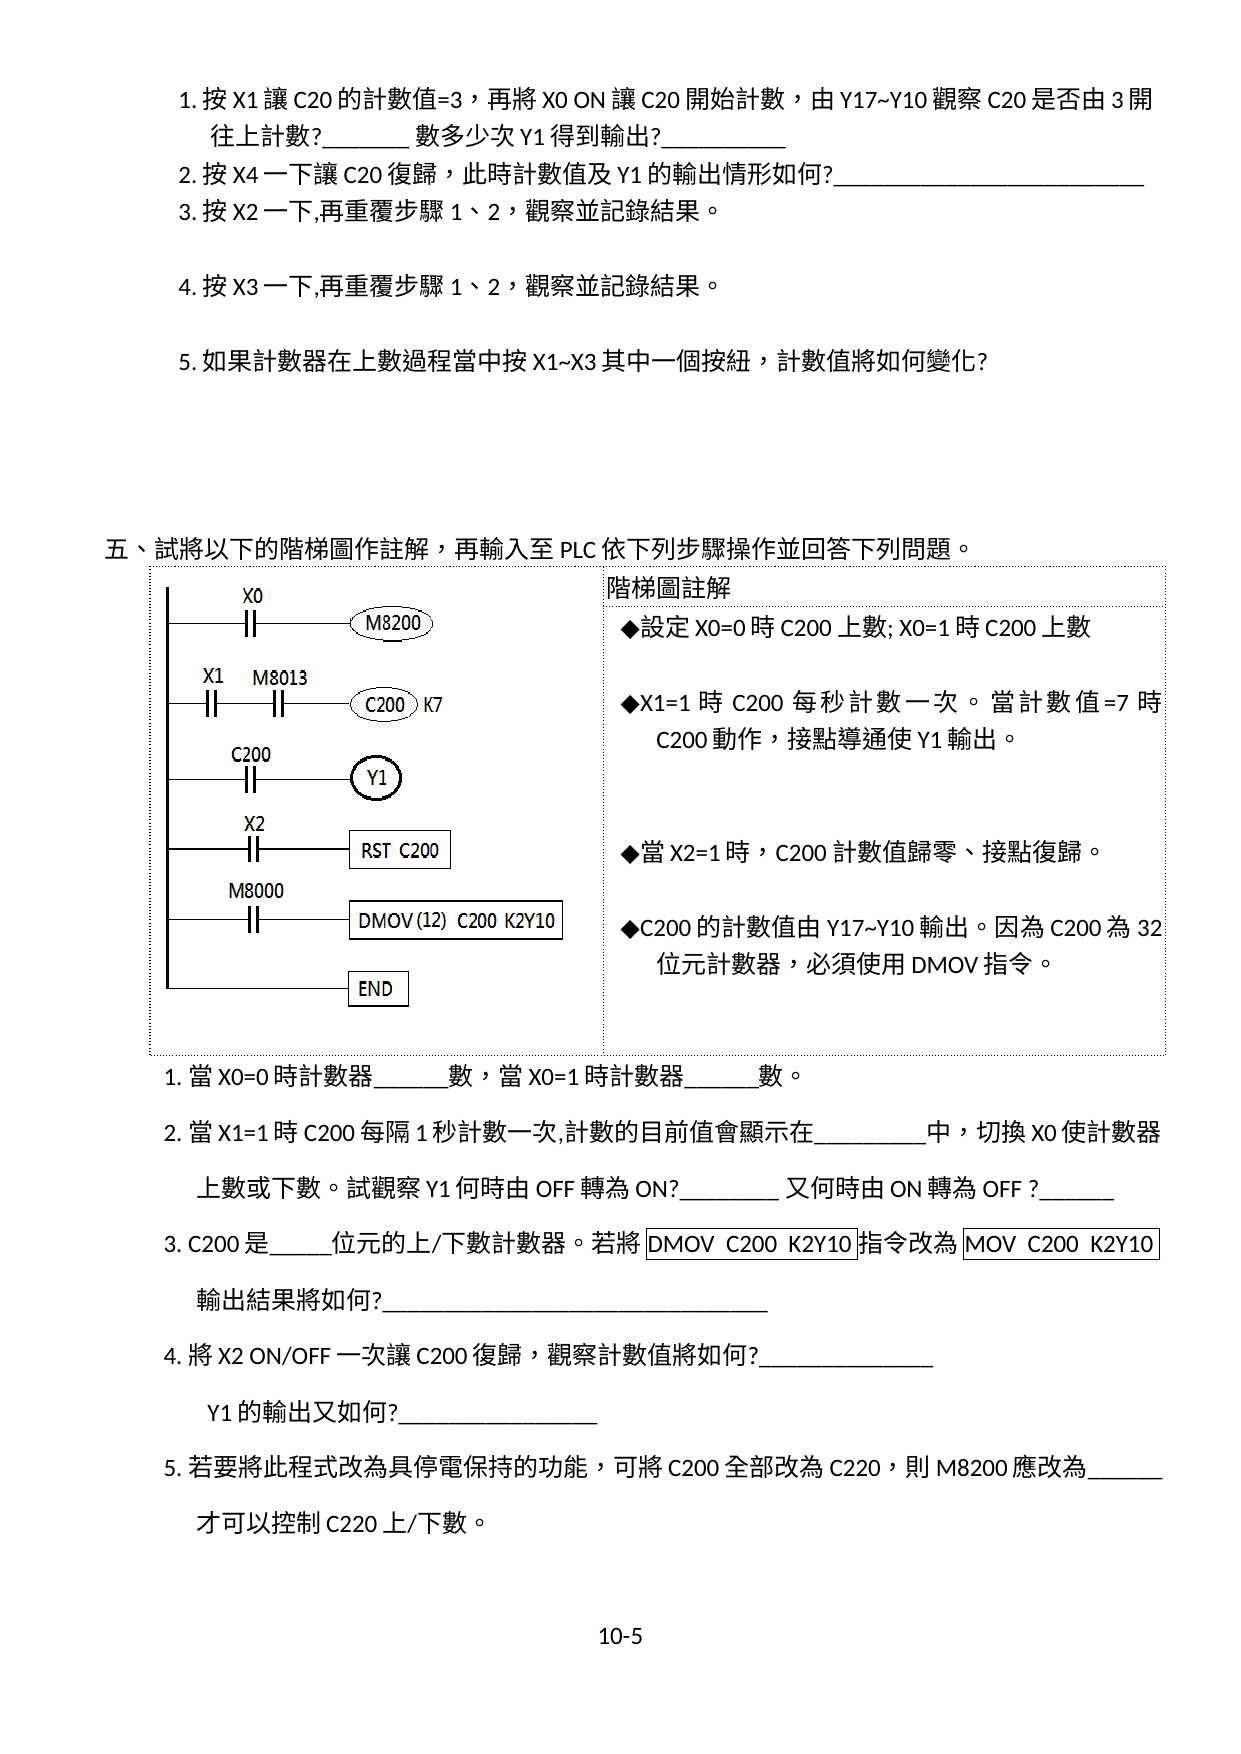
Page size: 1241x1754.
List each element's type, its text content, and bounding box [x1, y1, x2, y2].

text 五、試將以下的階梯圖作註解，再輸入至PLC依下列步驟操作並回答下列問題。 [104, 529, 1165, 566]
text 2. 按X4一下讓C20復歸，此時計數值及Y1的輸出情形如何?_________________________ [178, 154, 1165, 191]
text 5. 若要將此程式改為具停電保持的功能，可將C200全部改為C220，則M8200應改為______才可以控制C220上/下數。 [163, 1447, 1165, 1541]
text 4. 按X3一下,再重覆步驟1、2，觀察並記錄結果。 [178, 266, 1165, 304]
text 5. 如果計數器在上數過程當中按X1~X3其中一個按紐，計數值將如何變化? [178, 341, 1165, 379]
text 1. 當X0=0時計數器______數，當X0=1時計數器______數。 [163, 1056, 1165, 1093]
table_header 階梯圖註解 [604, 566, 1165, 606]
text 1. 按X1讓C20的計數值=3，再將X0 ON讓C20開始計數，由Y17~Y10觀察C20是否由3開往上計數?_______ 數多少次Y1得到輸出?__________ [178, 79, 1165, 154]
text 3. 按X2一下,再重覆步驟1、2，觀察並記錄結果。 [178, 191, 1165, 229]
table_cell ◆設定X0=0時C200上數; X0=1時C200上數 ◆X1=1時C200每秒計數一次。當計數值=7時C200動作，接點導通使Y1輸出。 ◆當X2=1時，C200計數值歸零、接點復歸。 ◆C200的計數值由Y17~Y10輸出。因為C200為32位元計數器，必須使用DMOV指令。 [604, 606, 1165, 1055]
text 2. 當X1=1時C200每隔1秒計數一次,計數的目前值會顯示在_________中，切換X0使計數器上數或下數。試觀察Y1何時由OFF轉為ON?________ 又何時由ON轉為OFF ?______ [163, 1111, 1165, 1205]
picture [152, 567, 570, 1021]
text 4. 將X2 ON/OFF一次讓C200復歸，觀察計數值將如何?______________ Y1的輸出又如何?________________ [163, 1335, 1165, 1429]
text 3. C200是_____位元的上/下數計數器。若將DMOV C200 K2Y10 指令改為MOV C200 K2Y10 輸出結果將如何?_______________________________ [163, 1223, 1165, 1317]
table_header [150, 566, 603, 1055]
